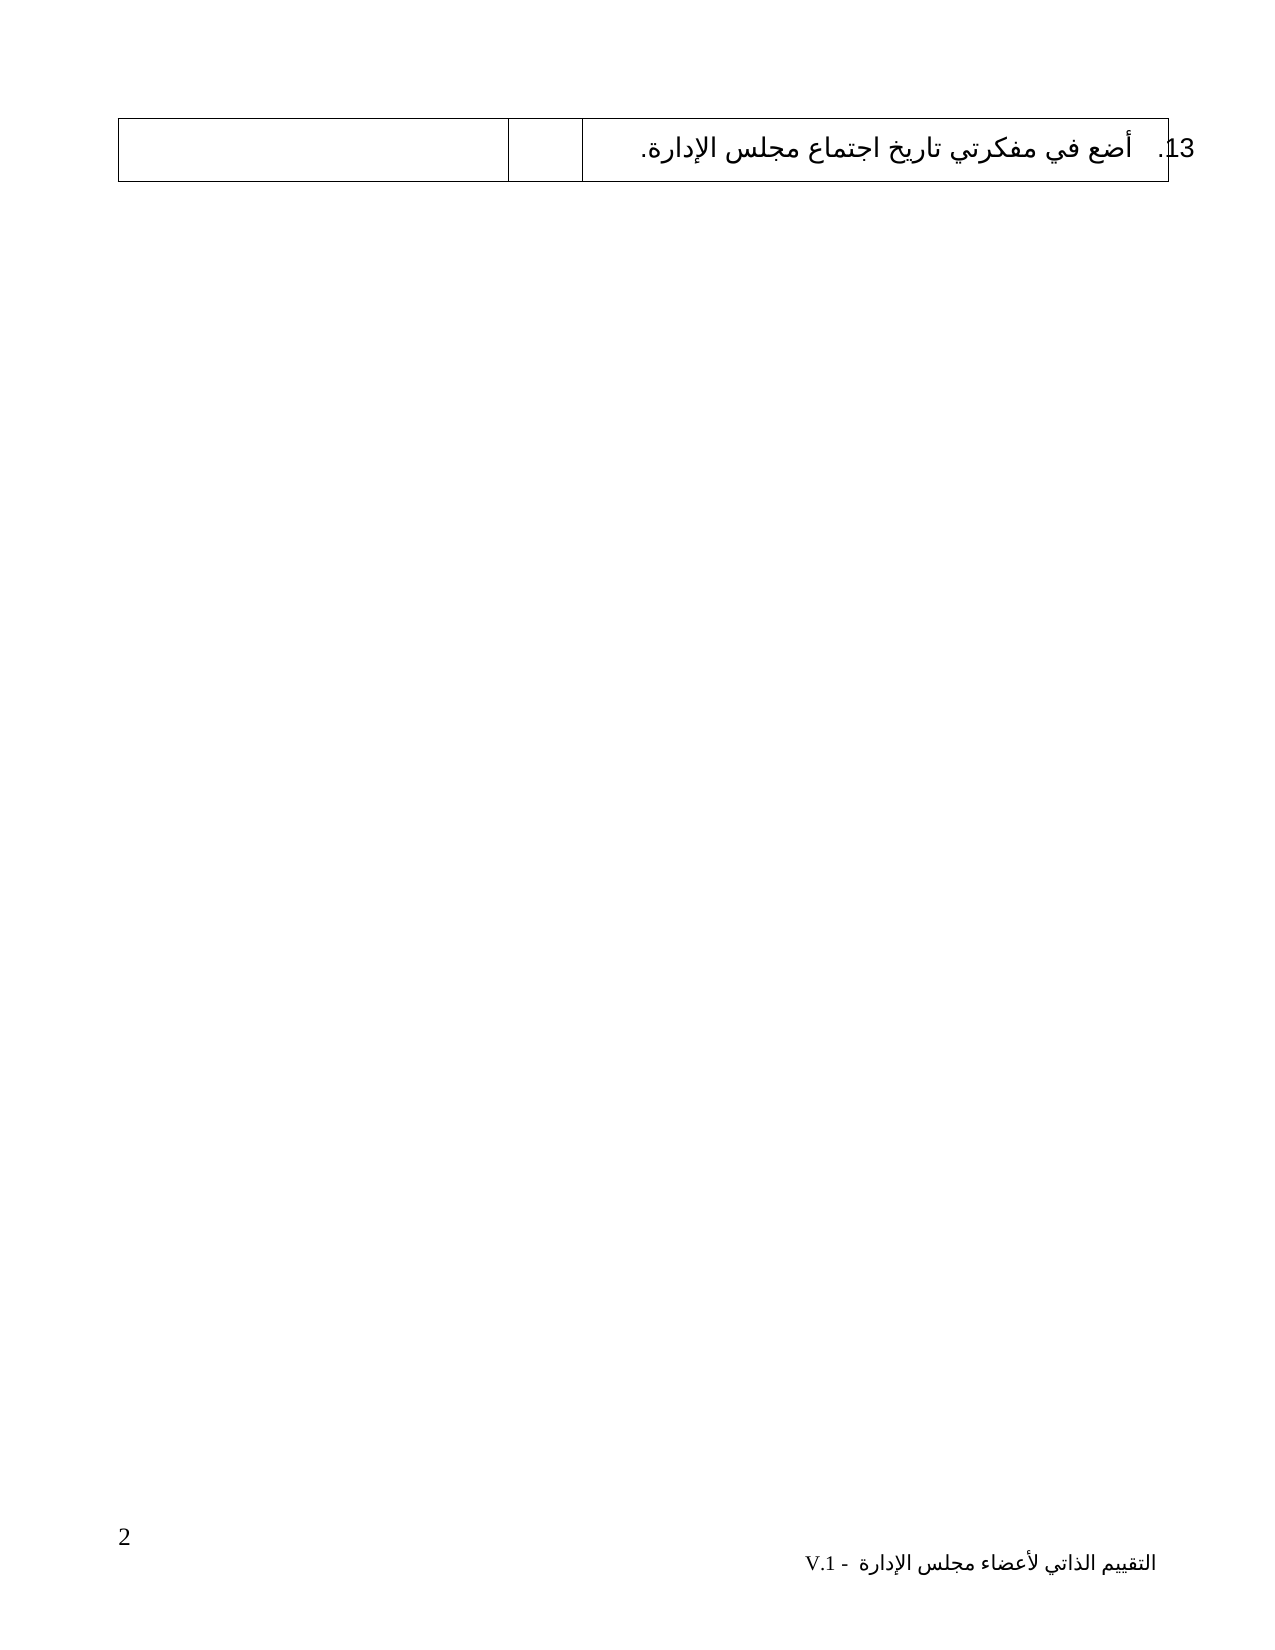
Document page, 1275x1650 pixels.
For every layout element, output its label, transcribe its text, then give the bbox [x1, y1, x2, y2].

table_cell [119, 119, 508, 181]
table_cell أضع في مفكرتي تاريخ اجتماع مجلس الإدارة. [583, 119, 1168, 181]
table_cell [509, 119, 582, 181]
